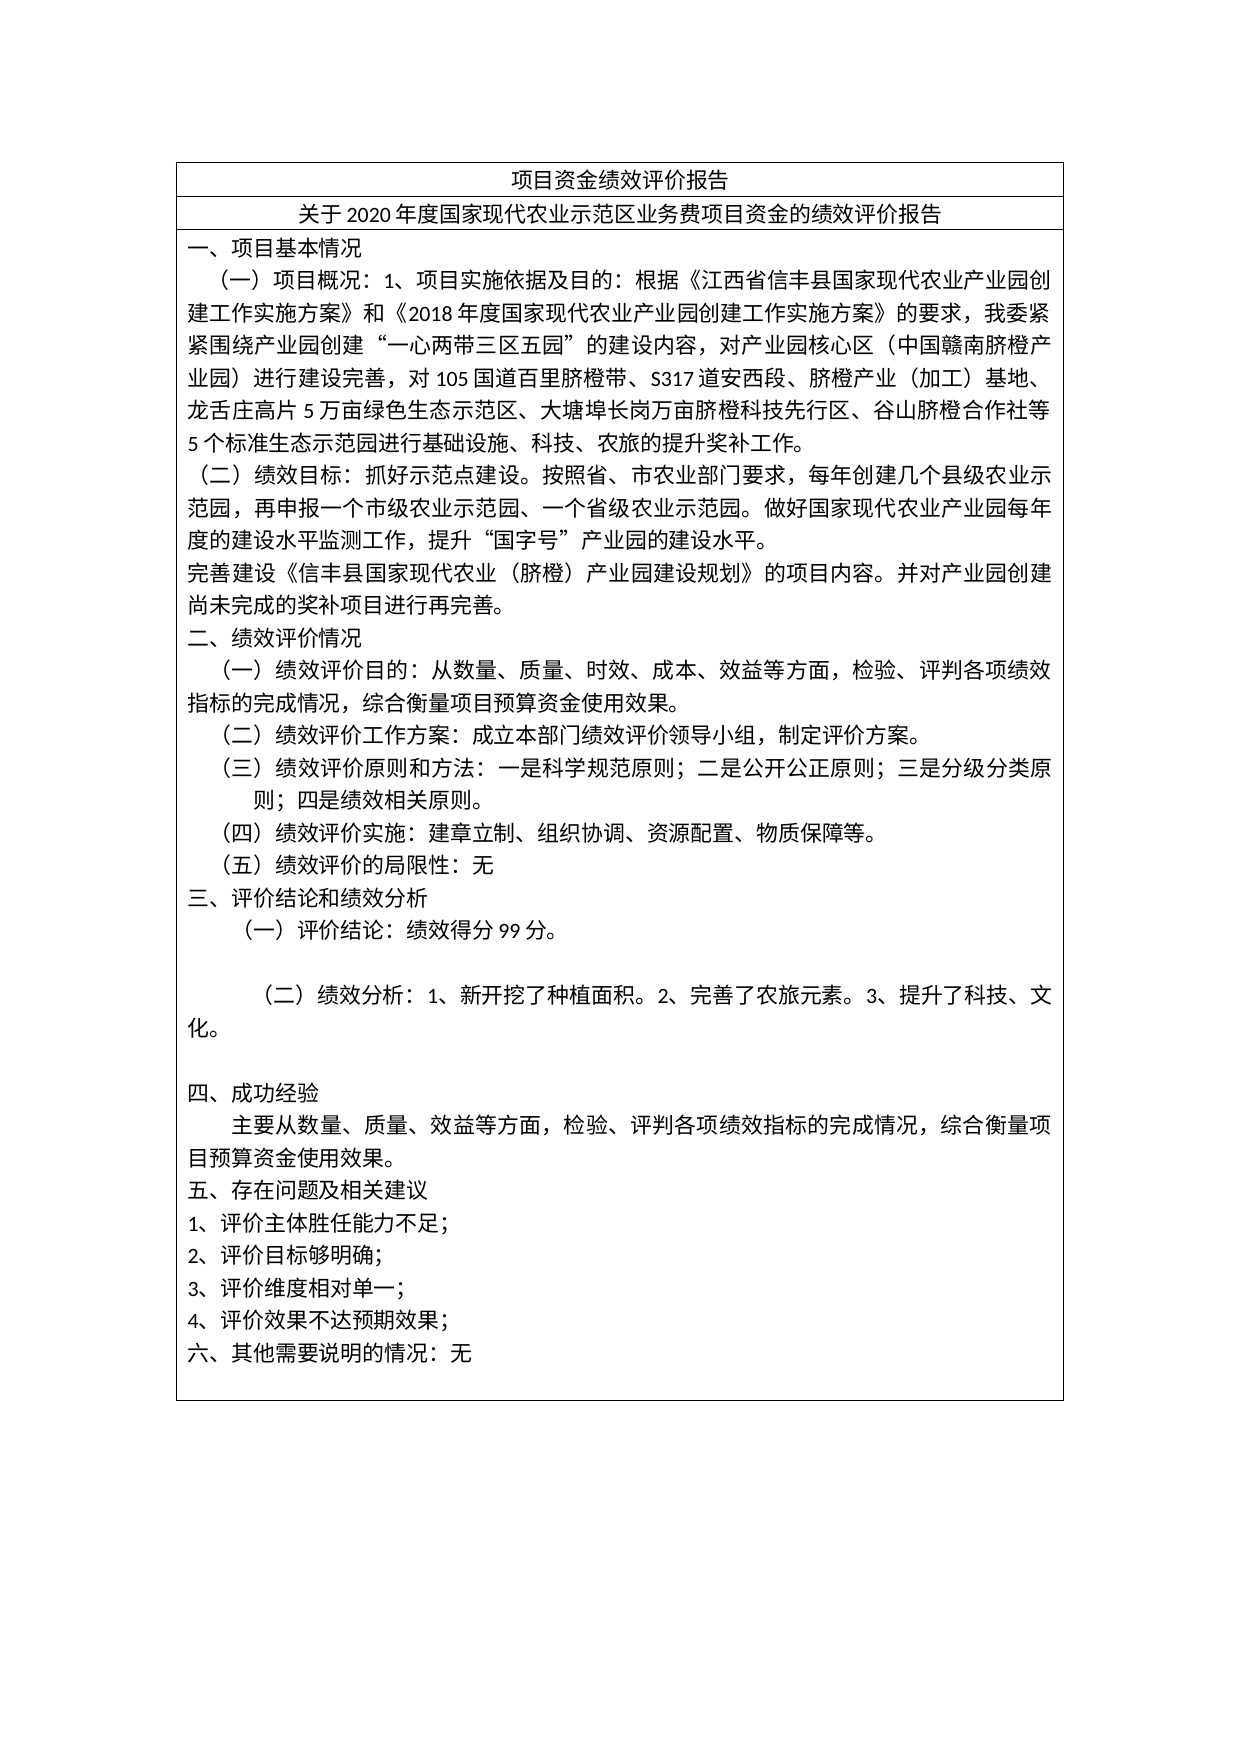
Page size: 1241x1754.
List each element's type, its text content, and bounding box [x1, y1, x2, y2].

table_header 项目资金绩效评价报告 [177, 163, 1063, 196]
table_cell 关于2020年度国家现代农业示范区业务费项目资金的绩效评价报告 [177, 197, 1063, 229]
table_cell 一、项目基本情况 （一）项目概况：1、项目实施依据及目的：根据《江西省信丰县国家现代农业产业园创建工作实施方案》和《2018年度国家现代农业产业园创建工作实施方案》的要求，我委紧紧围绕产业园创建“一心两带三区五园”的建设内容，对产业园核心区（中国赣南脐橙产业园）进行建设完善，对105国道百里脐橙带、S317道安西段、脐橙产业（加工）基地、龙舌庄高片5万亩绿色生态示范区、大塘埠长岗万亩脐橙科技先行区、谷山脐橙合作社等5个标准生态示范园进行基础设施、科技、农旅的提升奖补工作。 （二）绩效目标：抓好示范点建设。按照省、市农业部门要求，每年创建几个县级农业示范园，再申报一个市级农业示范园、一个省级农业示范园。做好国家现代农业产业园每年度的建设水平监测工作，提升“国字号”产业园的建设水平。 完善建设《信丰县国家现代农业（脐橙）产业园建设规划》的项目内容。并对产业园创建尚未完成的奖补项目进行再完善。 二、绩效评价情况 （一）绩效评价目的：从数量、质量、时效、成本、效益等方面，检验、评判各项绩效指标的完成情况，综合衡量项目预算资金使用效果。 （二）绩效评价工作方案：成立本部门绩效评价领导小组，制定评价方案。 （三）绩效评价原则和方法：一是科学规范原则；二是公开公正原则；三是分级分类原则；四是绩效相关原则。 （四）绩效评价实施：建章立制、组织协调、资源配置、物质保障等。 （五）绩效评价的局限性：无 三、评价结论和绩效分析 （一）评价结论：绩效得分99分。 （二）绩效分析：1、新开挖了种植面积。2、完善了农旅元素。3、提升了科技、文化。 四、成功经验 主要从数量、质量、效益等方面，检验、评判各项绩效指标的完成情况，综合衡量项目预算资金使用效果。 存在问题及相关建议 评价主体胜任能力不足； 评价目标够明确； 评价维度相对单一； 评价效果不达预期效果； 六、其他需要说明的情况：无 [177, 230, 1063, 1400]
